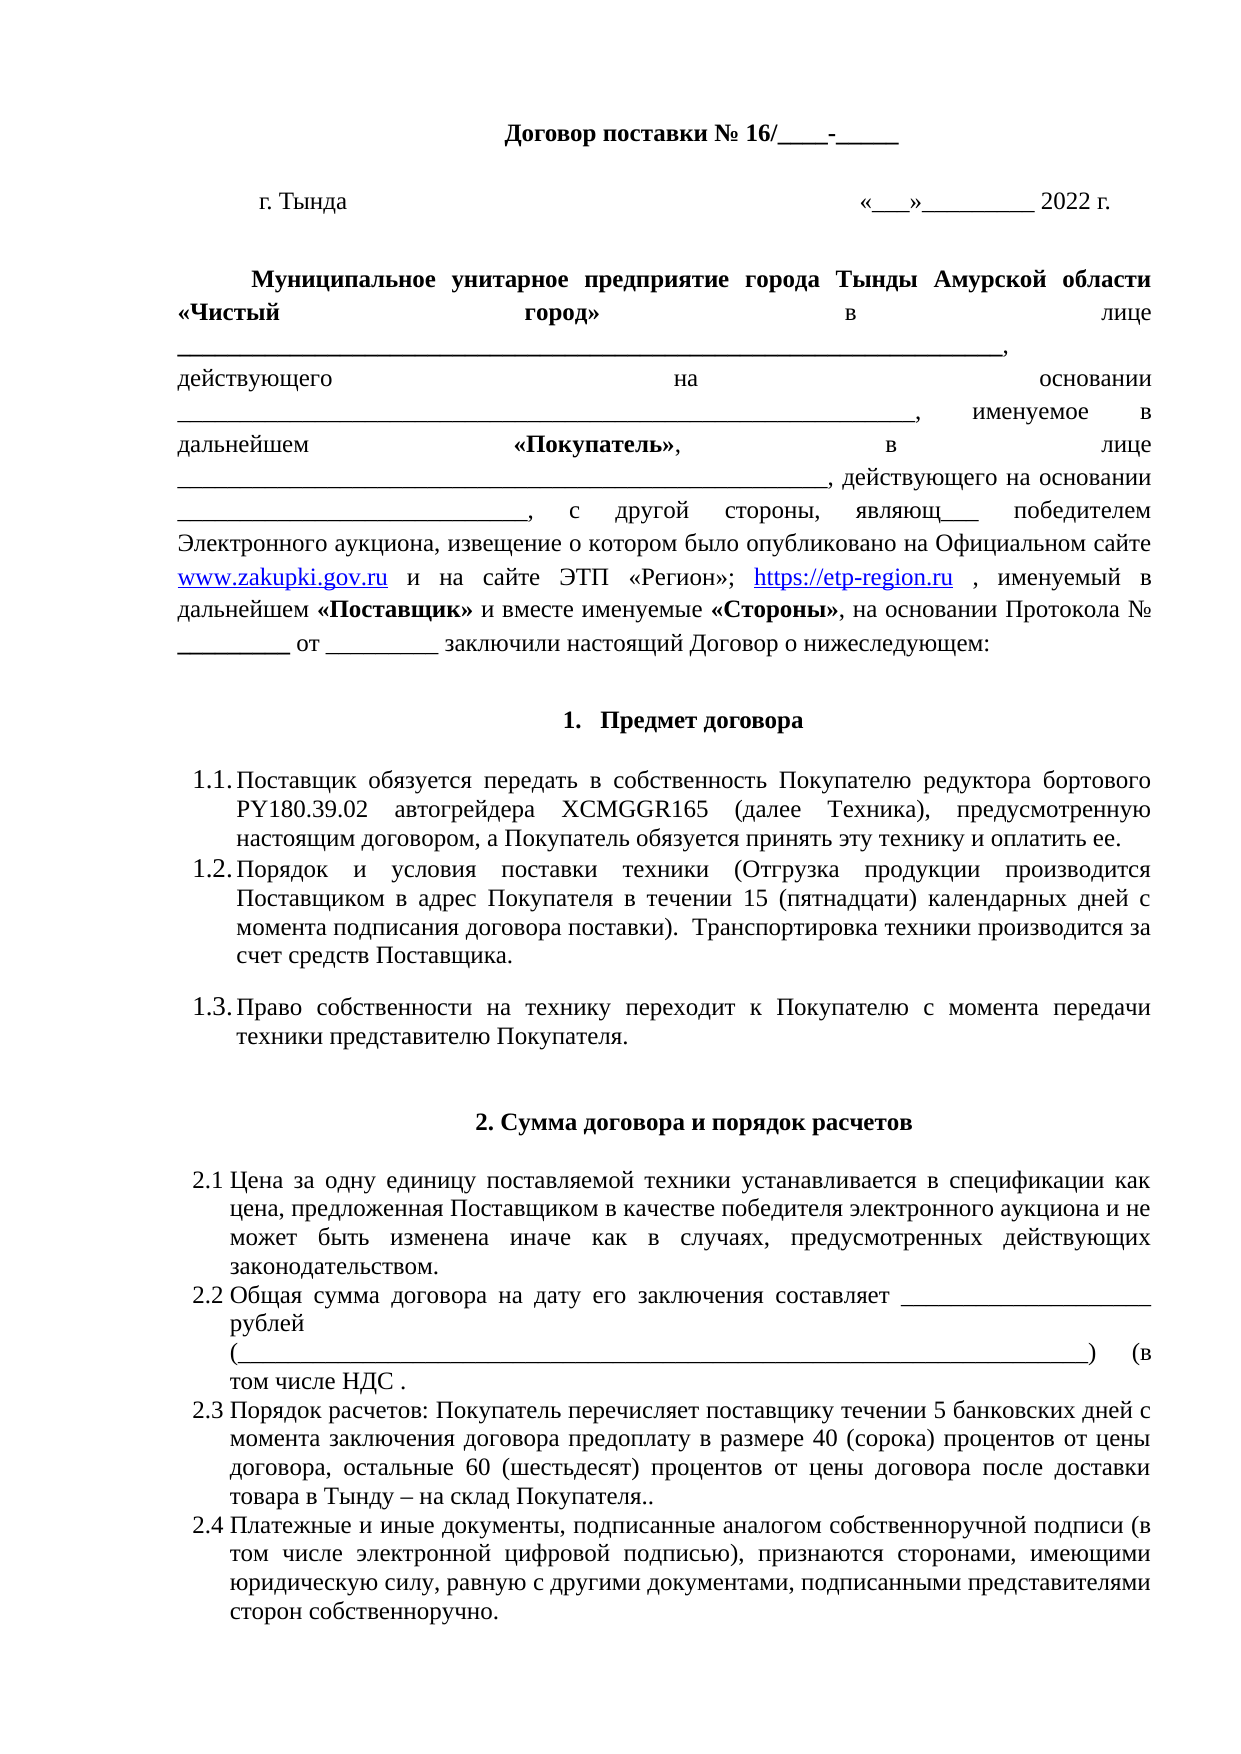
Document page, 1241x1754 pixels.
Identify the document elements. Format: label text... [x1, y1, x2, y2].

list Порядок расчетов: Покупатель перечисляет поставщику течении 5 банковских дней с момента заключения договора предоплату в размере 40 (сорока) процентов от цены договора, остальные 60 (шестьдесят) процентов от цены договора после доставки товара в Тынду – на склад Покупателя.. [192, 1395, 1152, 1510]
list Право собственности на технику переходит к Покупателю с момента передачи техники представителю Покупателя. [192, 990, 1152, 1050]
text 2. Сумма договора и порядок расчетов [236, 1107, 1152, 1136]
list Предмет договора [215, 706, 1152, 734]
list Платежные и иные документы, подписанные аналогом собственноручной подписи (в том числе электронной цифровой подписью), признаются сторонами, имеющими юридическую силу, равную с другими документами, подписанными представителями сторон собственноручно. [192, 1510, 1152, 1625]
text Договор поставки № 16/____-_____ [177, 118, 1152, 147]
list Порядок и условия поставки техники (Отгрузка продукции производится Поставщиком в адрес Покупателя в течении 15 (пятнадцати) календарных дней с момента подписания договора поставки). Транспортировка техники производится за счет средств Поставщика. [192, 852, 1152, 969]
text г. Тында «___»_________ 2022 г. [177, 186, 1152, 215]
text Муниципальное унитарное предприятие города Тынды Амурской области «Чистый город» в лице __________________________________________________________________, действующего на основании ___________________________________________________________, именуемое в дальнейшем «Покупатель», в лице ____________________________________________________, действующего на основании ____________________________, с другой стороны, являющ___ победителем Электронного аукциона, извещение о котором было опубликовано на Официальном сайте www.zakupki.gov.ru и на сайте ЭТП «Регион»; https://etp-region.ru , именуемый в дальнейшем «Поставщик» и вместе именуемые «Стороны», на основании Протокола № _________ от _________ заключили настоящий Договор о нижеследующем: [177, 264, 1152, 656]
list Поставщик обязуется передать в собственность Покупателю редуктора бортового PY180.39.02 автогрейдера XCMGGR165 (далее Техника), предусмотренную настоящим договором, а Покупатель обязуется принять эту технику и оплатить ее. [192, 763, 1152, 852]
list Цена за одну единицу поставляемой техники устанавливается в спецификации как цена, предложенная Поставщиком в качестве победителя электронного аукциона и не может быть изменена иначе как в случаях, предусмотренных действующих законодательством. [192, 1165, 1152, 1280]
list Общая сумма договора на дату его заключения составляет ____________________ рублей (____________________________________________________________________) (в том числе НДС . [192, 1280, 1152, 1395]
